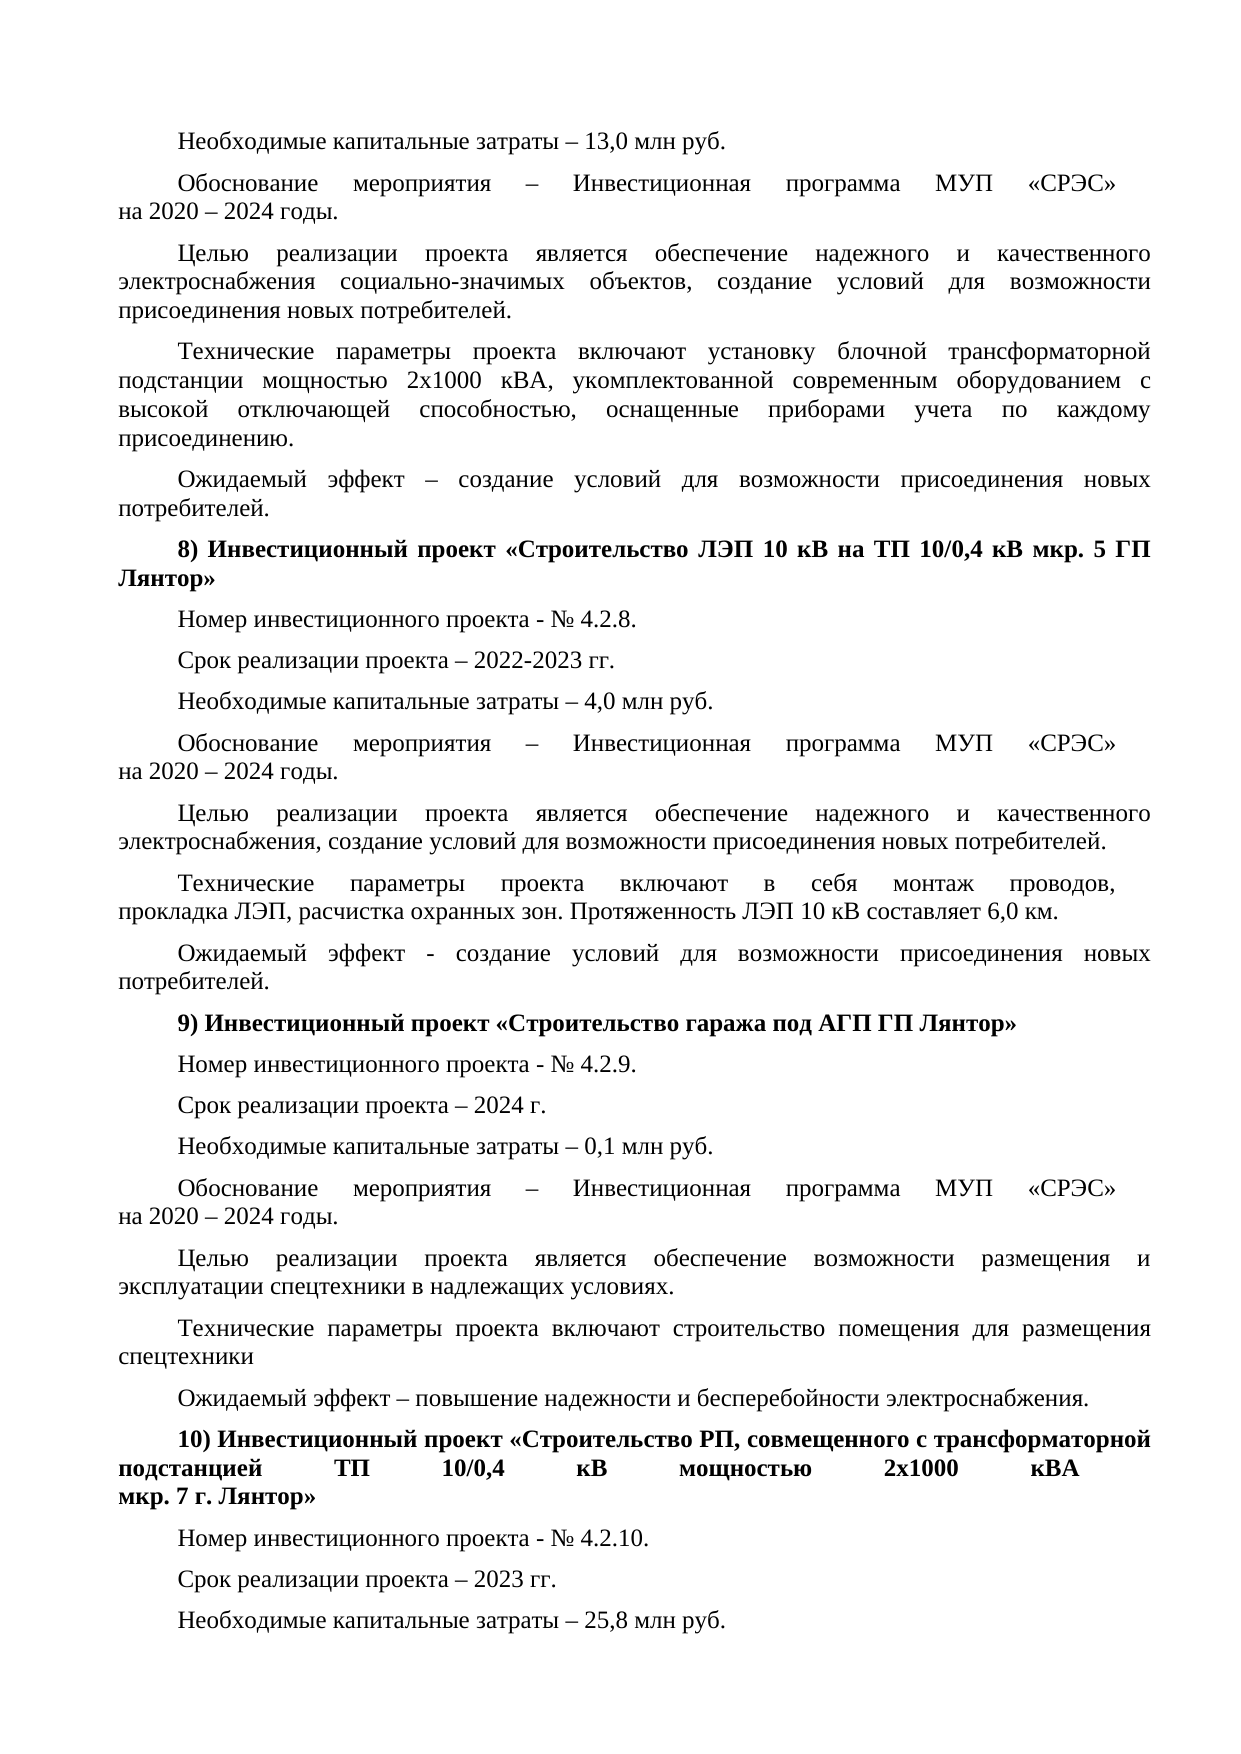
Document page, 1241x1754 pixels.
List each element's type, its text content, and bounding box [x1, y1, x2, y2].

text Номер инвестиционного проекта - № 4.2.8. [118, 604, 1152, 633]
text Необходимые капитальные затраты – 25,8 млн руб. [118, 1605, 1152, 1634]
text Целью реализации проекта является обеспечение надежного и качественного электроснабжения, создание условий для возможности присоединения новых потребителей. [118, 798, 1152, 855]
text Номер инвестиционного проекта - № 4.2.10. [118, 1523, 1152, 1551]
text 8) Инвестиционный проект «Строительство ЛЭП 10 кВ на ТП 10/0,4 кВ мкр. 5 ГП Лянтор» [118, 534, 1152, 591]
text Необходимые капитальные затраты – 4,0 млн руб. [118, 686, 1152, 715]
text Целью реализации проекта является обеспечение возможности размещения и эксплуатации спецтехники в надлежащих условиях. [118, 1243, 1152, 1300]
text Срок реализации проекта – 2024 г. [118, 1090, 1152, 1119]
text 10) Инвестиционный проект «Строительство РП, совмещенного с трансформаторной подстанцией ТП 10/0,4 кВ мощностью 2х1000 кВА мкр. 7 г. Лянтор» [118, 1424, 1152, 1510]
text Ожидаемый эффект – повышение надежности и бесперебойности электроснабжения. [118, 1383, 1152, 1411]
text Обоснование мероприятия – Инвестиционная программа МУП «СРЭС» на 2020 – 2024 годы. [118, 1173, 1152, 1230]
text Целью реализации проекта является обеспечение надежного и качественного электроснабжения социально-значимых объектов, создание условий для возможности присоединения новых потребителей. [118, 238, 1152, 324]
text Ожидаемый эффект – создание условий для возможности присоединения новых потребителей. [118, 464, 1152, 521]
text Обоснование мероприятия – Инвестиционная программа МУП «СРЭС» на 2020 – 2024 годы. [118, 728, 1152, 785]
text Технические параметры проекта включают установку блочной трансформаторной подстанции мощностью 2х1000 кВА, укомплектованной современным оборудованием с высокой отключающей способностью, оснащенные приборами учета по каждому присоединению. [118, 336, 1152, 451]
text Технические параметры проекта включают в себя монтаж проводов, прокладка ЛЭП, расчистка охранных зон. Протяженность ЛЭП 10 кВ составляет 6,0 км. [118, 868, 1152, 925]
text Срок реализации проекта – 2022-2023 гг. [118, 645, 1152, 674]
text Срок реализации проекта – 2023 гг. [118, 1564, 1152, 1593]
text Необходимые капитальные затраты – 0,1 млн руб. [118, 1131, 1152, 1160]
text Ожидаемый эффект - создание условий для возможности присоединения новых потребителей. [118, 938, 1152, 995]
text Обоснование мероприятия – Инвестиционная программа МУП «СРЭС» на 2020 – 2024 годы. [118, 168, 1152, 225]
text Необходимые капитальные затраты – 13,0 млн руб. [118, 126, 1152, 155]
text Номер инвестиционного проекта - № 4.2.9. [118, 1049, 1152, 1078]
text 9) Инвестиционный проект «Строительство гаража под АГП ГП Лянтор» [118, 1008, 1152, 1036]
text Технические параметры проекта включают строительство помещения для размещения спецтехники [118, 1313, 1152, 1370]
